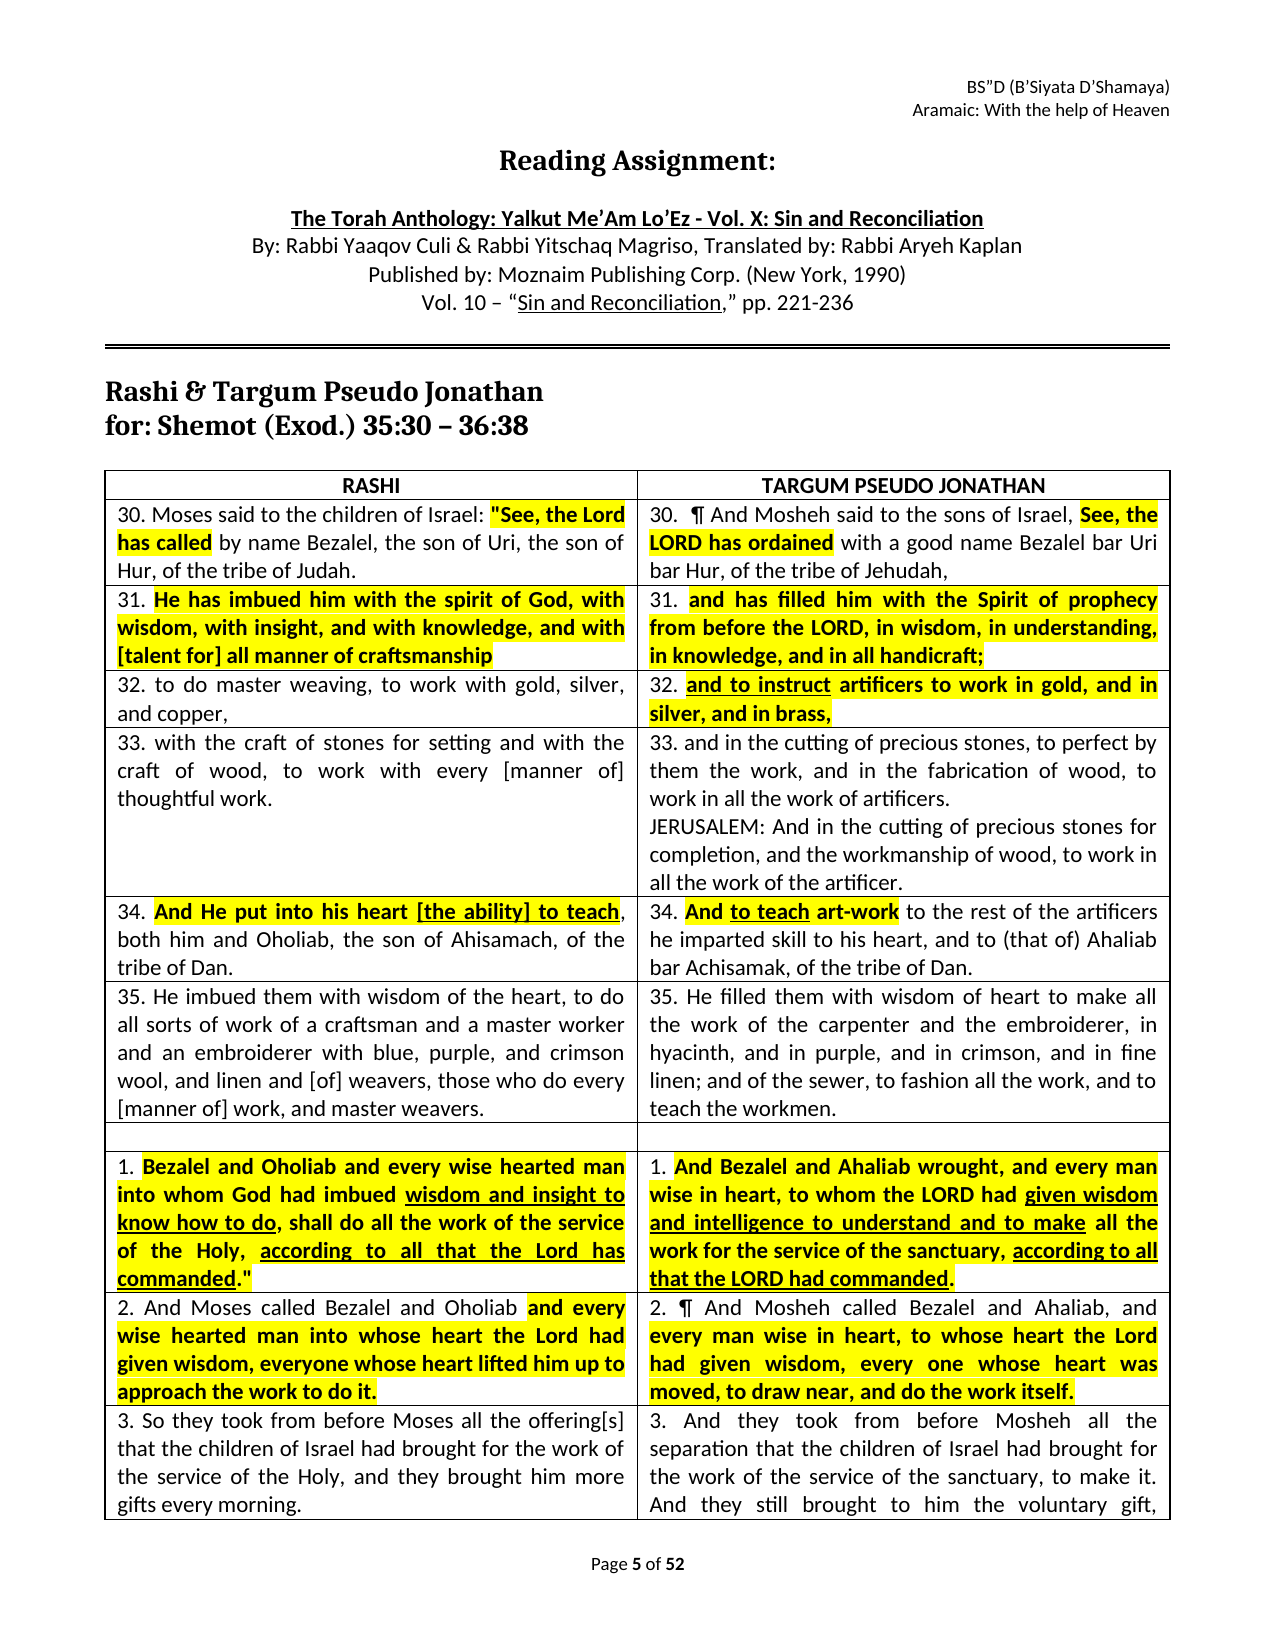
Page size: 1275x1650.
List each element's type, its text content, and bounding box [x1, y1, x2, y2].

text Published by: Moznaim Publishing Corp. (New York, 1990) [105, 260, 1170, 288]
table_cell 30. ¶ And Mosheh said to the sons of Israel, See, the LORD has ordained with a good name Bezalel bar Uri bar Hur, of the tribe of Jehudah, [638, 500, 1169, 584]
text The Torah Anthology: Yalkut Me’Am Lo’Ez - Vol. X: Sin and Reconciliation [105, 204, 1170, 232]
table_header TARGUM PSEUDO JONATHAN [638, 471, 1169, 499]
text Reading Assignment: [105, 144, 1170, 177]
table_header RASHI [106, 471, 637, 499]
table_cell [106, 1123, 637, 1151]
table_cell 34. And He put into his heart [the ability] to teach, both him and Oholiab, the son of Ahisamach, of the tribe of Dan. [106, 897, 637, 981]
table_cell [106, 1406, 637, 1518]
table_cell 31. He has imbued him with the spirit of God, with wisdom, with insight, and with knowledge, and with [talent for] all manner of craftsmanship [106, 586, 637, 669]
table_cell 30. Moses said to the children of Israel: "See, the Lord has called by name Bezalel, the son of Uri, the son of Hur, of the tribe of Judah. [106, 500, 637, 584]
table_cell 1. Bezalel and Oholiab and every wise hearted man into whom God had imbued wisdom and insight to know how to do, shall do all the work of the service of the Holy, according to all that the Lord has commanded." [252, 1152, 637, 1292]
table_cell 32. and to instruct artificers to work in gold, and in silver, and in brass, [832, 671, 1169, 727]
table_cell 32. to do master weaving, to work with gold, silver, and copper, [106, 671, 637, 727]
table_cell 34. And to teach art-work to the rest of the artificers he imparted skill to his heart, and to (that of) Ahaliab bar Achisamak, of the tribe of Dan. [638, 897, 1169, 981]
table_cell 2. And Moses called Bezalel and Oholiab and every wise hearted man into whose heart the Lord had given wisdom, everyone whose heart lifted him up to approach the work to do it. [106, 1293, 637, 1405]
table_cell 33. with the craft of stones for setting and with the craft of wood, to work with every [manner of] thoughtful work. [106, 728, 637, 896]
text Vol. 10 – “Sin and Reconciliation,” pp. 221-236 [105, 288, 1170, 316]
table_cell 33. and in the cutting of precious stones, to perfect by them the work, and in the fabrication of wood, to work in all the work of artificers. JERUSALEM: And in the cutting of precious stones for completion, and the workmanship of wood, to work in all the work of the artificer. [638, 728, 1169, 896]
text Rashi & Targum Pseudo Jonathan [105, 375, 1170, 409]
table_cell 1. And Bezalel and Ahaliab wrought, and every man wise in heart, to whom the LORD had given wisdom and intelligence to understand and to make all the work for the service of the sanctuary, according to all that the LORD had commanded. [955, 1152, 1169, 1292]
table_cell 35. He imbued them with wisdom of the heart, to do all sorts of work of a craftsman and a master worker and an embroiderer with blue, purple, and crimson wool, and linen and [of] weavers, those who do every [manner of] work, and master weavers. [106, 982, 637, 1122]
table_cell 35. He filled them with wisdom of heart to make all the work of the carpenter and the embroiderer, in hyacinth, and in purple, and in crimson, and in fine linen; and of the sewer, to fashion all the work, and to teach the workmen. [638, 982, 1169, 1122]
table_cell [638, 1406, 1169, 1518]
table_cell [638, 1123, 1169, 1151]
text By: Rabbi Yaaqov Culi & Rabbi Yitschaq Magriso, Translated by: Rabbi Aryeh Kaplan [105, 232, 1170, 260]
table_cell 31. and has filled him with the Spirit of prophecy from before the LORD, in wisdom, in understanding, in knowledge, and in all handicraft; [638, 586, 1169, 669]
text for: Shemot (Exod.) 35:30 – 36:38 [105, 409, 1170, 442]
table_cell 2. ¶ And Mosheh called Bezalel and Ahaliab, and every man wise in heart, to whose heart the Lord had given wisdom, every one whose heart was moved, to draw near, and do the work itself. [638, 1293, 1169, 1405]
